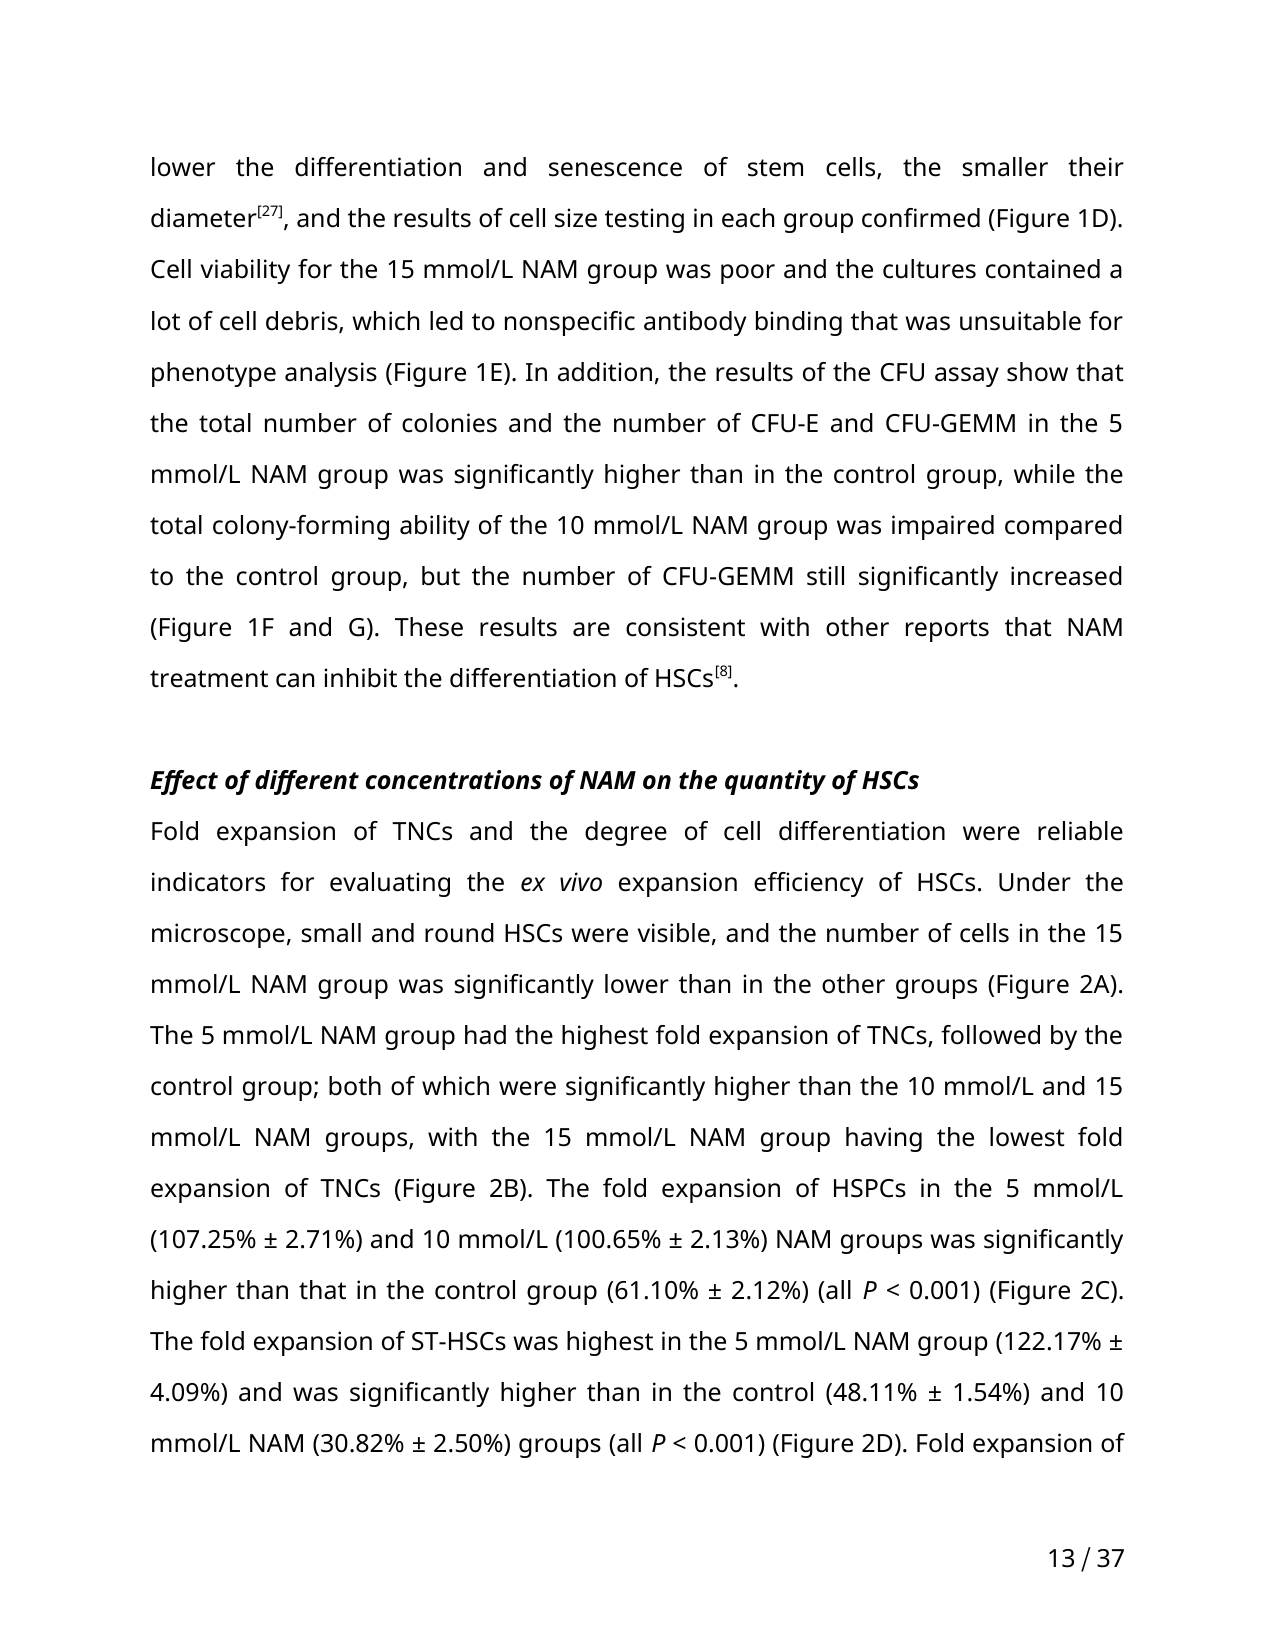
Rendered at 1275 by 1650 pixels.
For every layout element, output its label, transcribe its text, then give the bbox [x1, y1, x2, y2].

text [150, 150, 1125, 694]
text Effect of different concentrations of NAM on the quantity of HSCs [150, 762, 1125, 797]
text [150, 813, 1125, 1460]
